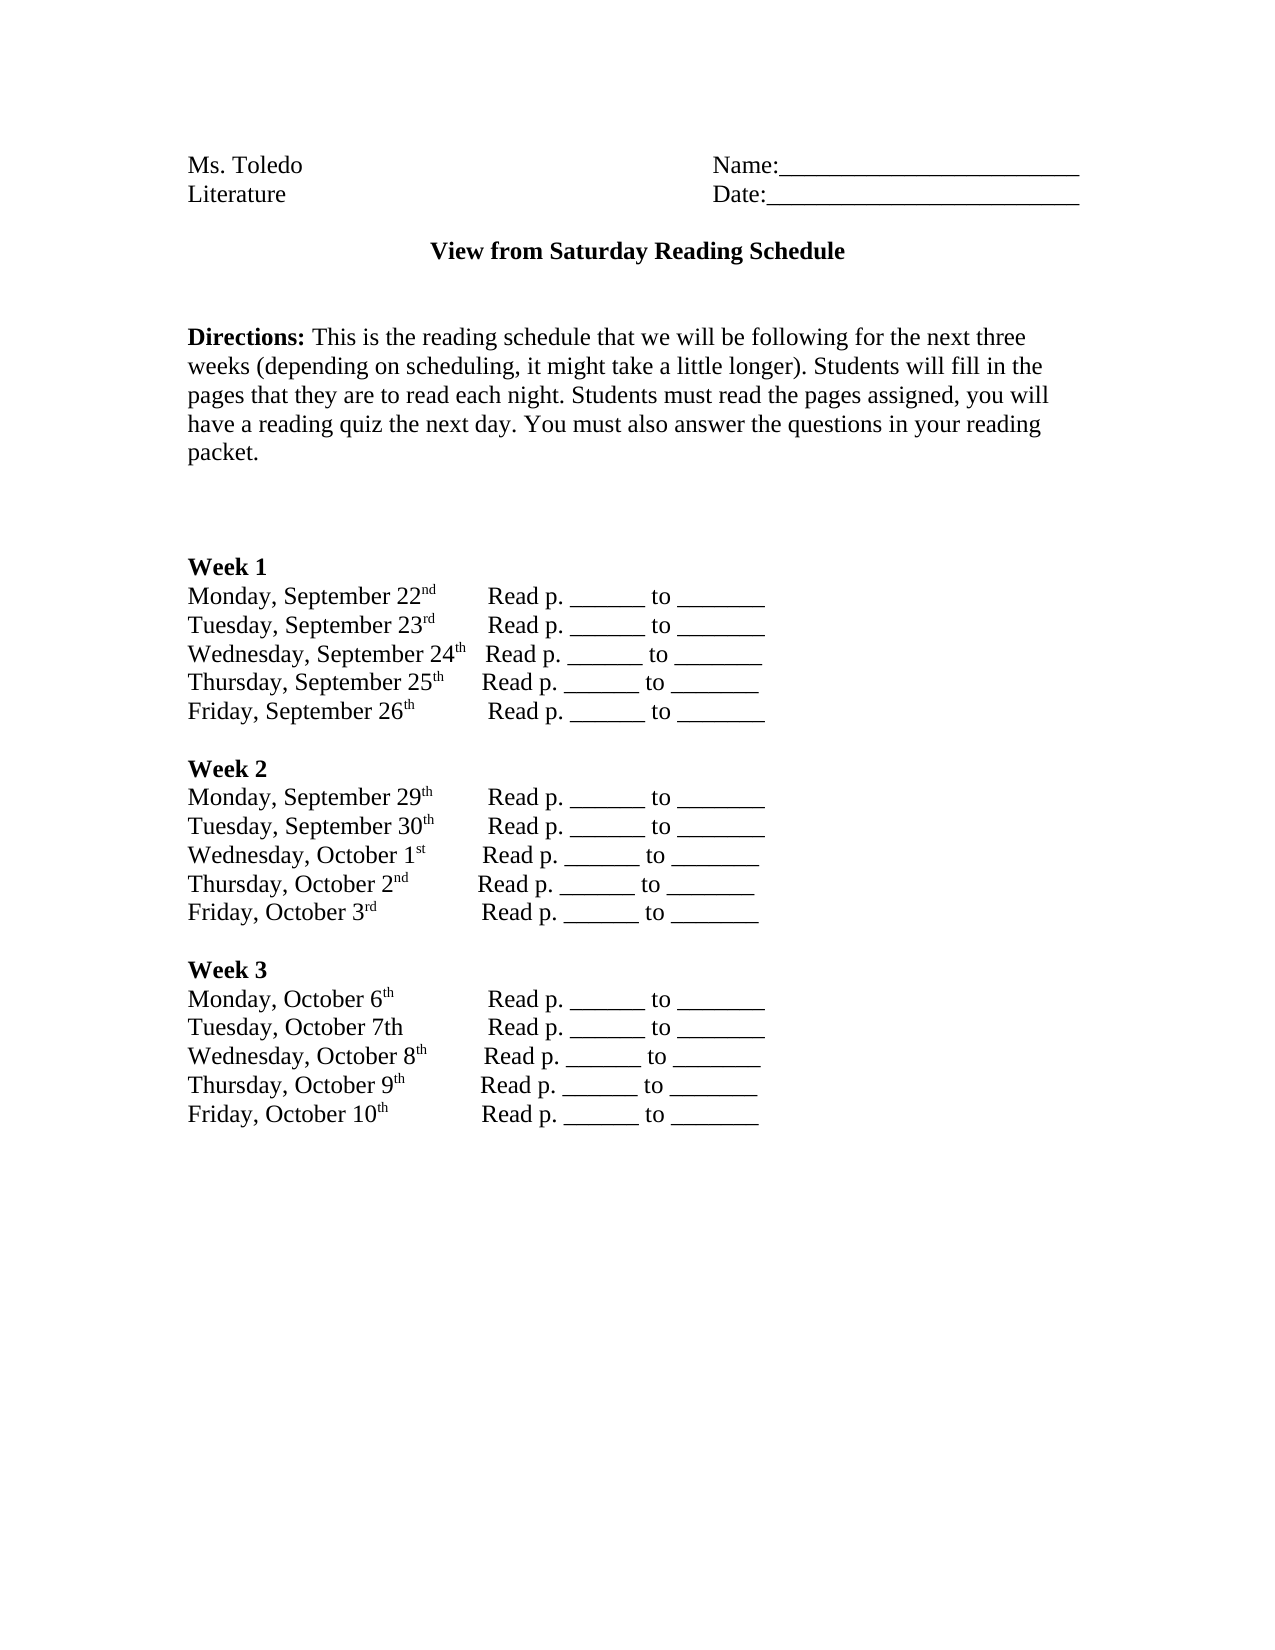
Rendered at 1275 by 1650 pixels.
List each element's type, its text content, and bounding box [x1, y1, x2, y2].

text Tuesday, September 23rd Read p. ______ to _______ [187, 610, 1087, 639]
text Friday, October 3rd Read p. ______ to _______ [187, 897, 1087, 926]
text Week 1 [187, 552, 1087, 581]
text Wednesday, September 24th Read p. ______ to _______ [187, 639, 1087, 667]
text Thursday, September 25th Read p. ______ to _______ [187, 667, 1087, 696]
text Thursday, October 2nd Read p. ______ to _______ [187, 869, 1087, 897]
text Tuesday, September 30th Read p. ______ to _______ [187, 811, 1087, 840]
text Tuesday, October 7th Read p. ______ to _______ [187, 1012, 1087, 1041]
text Friday, October 10th Read p. ______ to _______ [187, 1099, 1087, 1127]
text Monday, September 22nd Read p. ______ to _______ [187, 581, 1087, 610]
text Thursday, October 9th Read p. ______ to _______ [187, 1070, 1087, 1099]
text View from Saturday Reading Schedule [187, 236, 1087, 265]
text Literature Date:_________________________ [187, 179, 1087, 207]
text Wednesday, October 8th Read p. ______ to _______ [187, 1041, 1087, 1070]
text Week 3 [187, 955, 1087, 984]
text Directions: This is the reading schedule that we will be following for the next three weeks (depending on scheduling, it might take a little longer). Students will fill in the pages that they are to read each night. Students must read the pages assigned, you will have a reading quiz the next day. You must also answer the questions in your reading packet. [187, 322, 1087, 466]
text Monday, October 6th Read p. ______ to _______ [187, 984, 1087, 1012]
text Ms. Toledo Name:________________________ [187, 150, 1087, 179]
text Monday, September 29th Read p. ______ to _______ [187, 782, 1087, 811]
text Wednesday, October 1st Read p. ______ to _______ [187, 840, 1087, 869]
text Week 2 [187, 754, 1087, 782]
text Friday, September 26th Read p. ______ to _______ [187, 696, 1087, 725]
